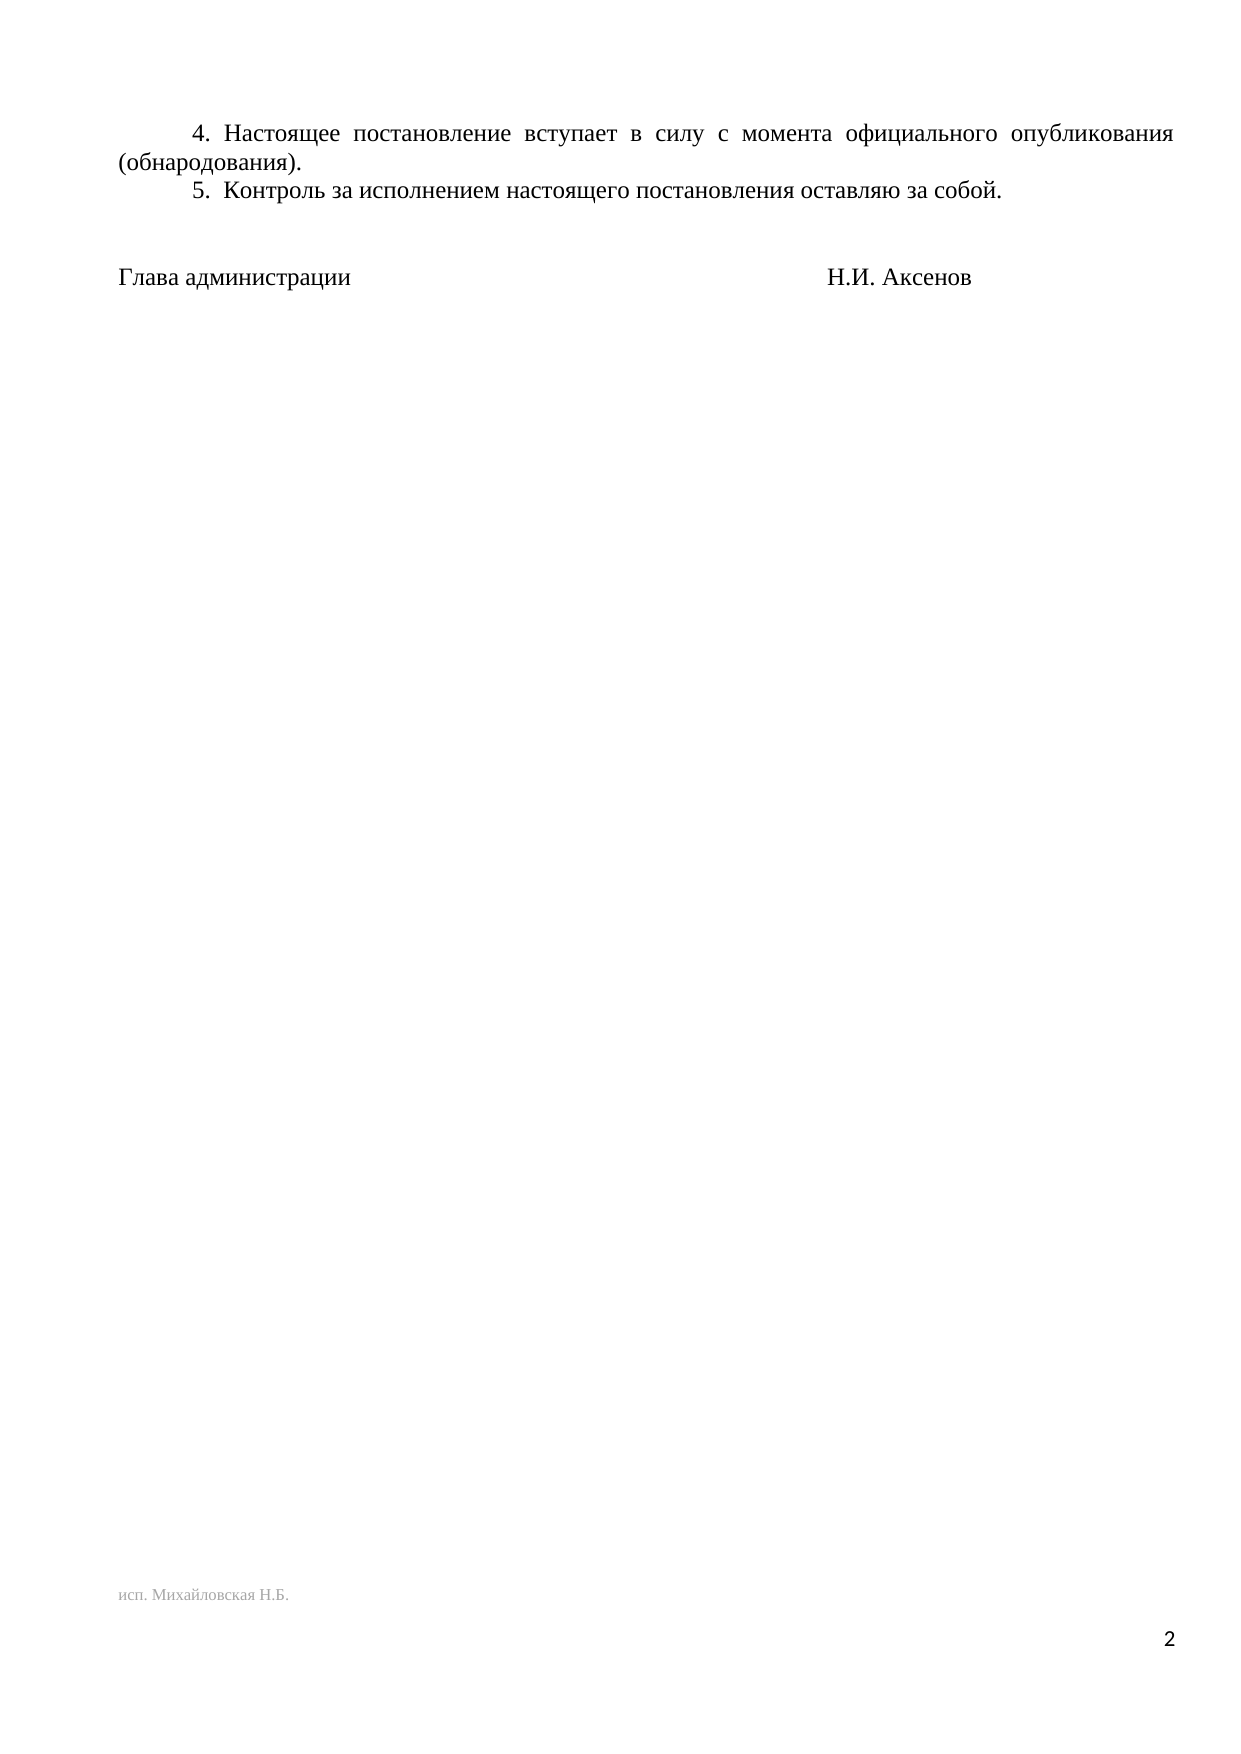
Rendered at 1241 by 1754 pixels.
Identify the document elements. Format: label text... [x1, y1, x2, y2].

text исп. Михайловская Н.Б. [118, 1584, 1175, 1603]
text 5. Контроль за исполнением настоящего постановления оставляю за собой. [118, 176, 1175, 204]
text 4. Настоящее постановление вступает в силу с момента официального опубликования (обнародования). [118, 118, 1175, 176]
text Глава администрации Н.И. Аксенов [118, 262, 1175, 291]
